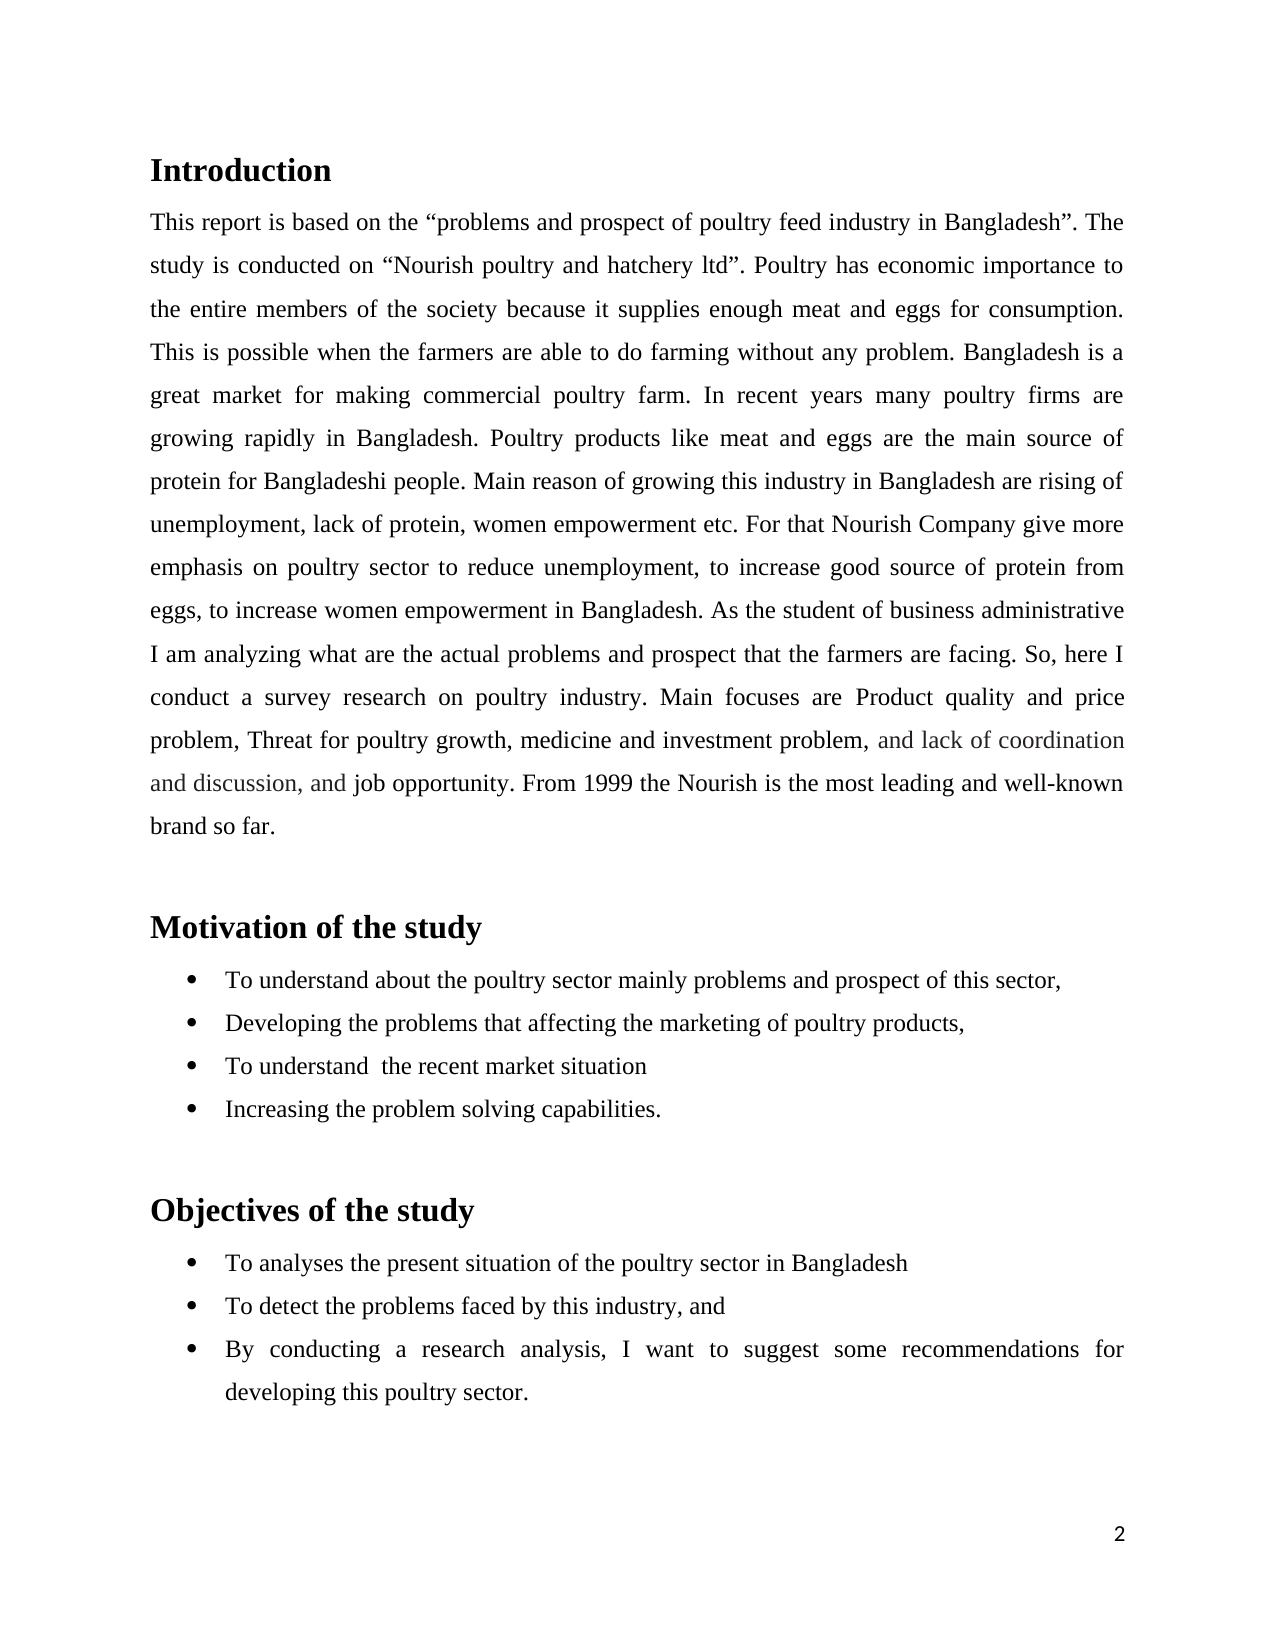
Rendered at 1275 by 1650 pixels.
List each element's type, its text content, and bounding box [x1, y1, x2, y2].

subtitle Objectives of the study [150, 1190, 1125, 1229]
list To understand the recent market situation [187, 1051, 1125, 1080]
list To understand about the poultry sector mainly problems and prospect of this sector, [187, 965, 1125, 994]
list To analyses the present situation of the poultry sector in Bangladesh [187, 1248, 1125, 1277]
text This report is based on the “problems and prospect of poultry feed industry in Bangladesh”. The study is conducted on “Nourish poultry and hatchery ltd”. Poultry has economic importance to the entire members of the society because it supplies enough meat and eggs for consumption. This is possible when the farmers are able to do farming without any problem. Bangladesh is a great market for making commercial poultry farm. In recent years many poultry firms are growing rapidly in Bangladesh. Poultry products like meat and eggs are the main source of protein for Bangladeshi people. Main reason of growing this industry in Bangladesh are rising of unemployment, lack of protein, women empowerment etc. For that Nourish Company give more emphasis on poultry sector to reduce unemployment, to increase good source of protein from eggs, to increase women empowerment in Bangladesh. As the student of business administrative I am analyzing what are the actual problems and prospect that the farmers are facing. So, here I conduct a survey research on poultry industry. Main focuses are Product quality and price problem, Threat for poultry growth, medicine and investment problem, and lack of coordination and discussion, and job opportunity. From 1999 the Nourish is the most leading and well-known brand so far. [150, 207, 1125, 840]
subtitle Motivation of the study [150, 907, 1125, 946]
list To detect the problems faced by this industry, and [187, 1291, 1125, 1320]
list By conducting a research analysis, I want to suggest some recommendations for developing this poultry sector. [187, 1334, 1125, 1406]
list Increasing the problem solving capabilities. [187, 1094, 1125, 1123]
list Developing the problems that affecting the marketing of poultry products, [187, 1008, 1125, 1037]
subtitle Introduction [150, 150, 1125, 188]
